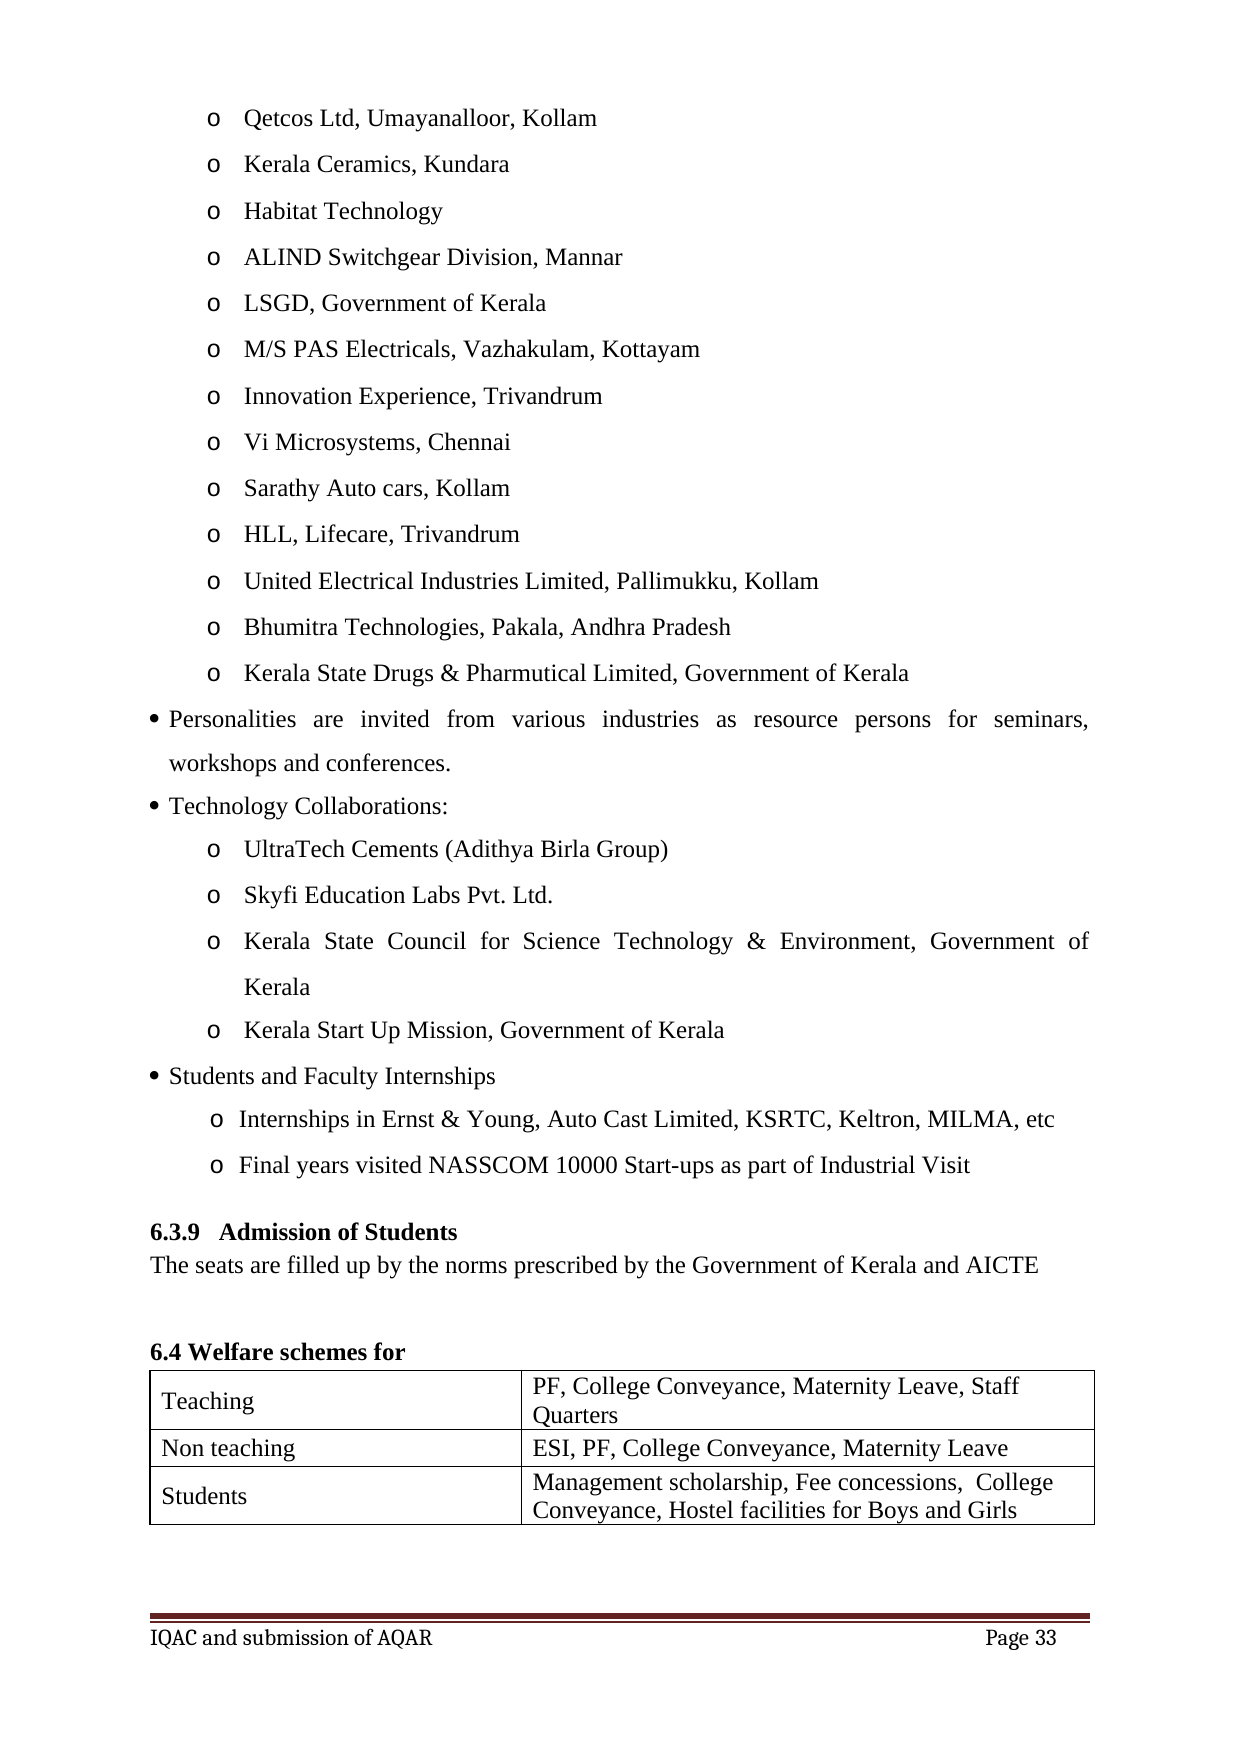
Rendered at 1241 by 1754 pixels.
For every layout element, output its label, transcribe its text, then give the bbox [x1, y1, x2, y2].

list Students and Faculty Internships [150, 1061, 1090, 1090]
list Habitat Technology [206, 196, 1090, 227]
table_header Teaching [151, 1371, 521, 1429]
table_cell Students [151, 1467, 521, 1524]
list United Electrical Industries Limited, Pallimukku, Kollam [206, 566, 1090, 597]
list Innovation Experience, Trivandrum [206, 381, 1090, 412]
list Sarathy Auto cars, Kollam [206, 473, 1090, 504]
list Bhumitra Technologies, Pakala, Andhra Pradesh [206, 612, 1090, 643]
list Skyfi Education Labs Pvt. Ltd. [206, 880, 1090, 911]
list Kerala Ceramics, Kundara [206, 149, 1090, 180]
list Technology Collaborations: [150, 791, 1090, 819]
list Kerala State Council for Science Technology & Environment, Government of Kerala [206, 926, 1090, 1000]
table_cell ESI, PF, College Conveyance, Maternity Leave [522, 1430, 1094, 1466]
table_cell Management scholarship, Fee concessions, College Conveyance, Hostel facilities for Boys and Girls [522, 1467, 1094, 1524]
list ALIND Switchgear Division, Mannar [206, 242, 1090, 273]
text 6.4 Welfare schemes for [150, 1337, 1090, 1366]
list UltraTech Cements (Adithya Birla Group) [206, 834, 1090, 865]
text The seats are filled up by the norms prescribed by the Government of Kerala and AICTE [150, 1251, 1090, 1279]
list Vi Microsystems, Chennai [206, 427, 1090, 458]
list Personalities are invited from various industries as resource persons for seminars, workshops and conferences. [150, 704, 1090, 776]
list M/S PAS Electricals, Vazhakulam, Kottayam [206, 334, 1090, 365]
list Final years visited NASSCOM 10000 Start-ups as part of Industrial Visit [209, 1150, 1090, 1181]
list Internships in Ernst & Young, Auto Cast Limited, KSRTC, Keltron, MILMA, etc [209, 1104, 1090, 1135]
list Kerala Start Up Mission, Government of Kerala [206, 1015, 1090, 1046]
table_cell Non teaching [151, 1430, 521, 1466]
list LSGD, Government of Kerala [206, 288, 1090, 319]
table_header PF, College Conveyance, Maternity Leave, Staff Quarters [522, 1371, 1094, 1429]
list HLL, Lifecare, Trivandrum [206, 519, 1090, 550]
list Kerala State Drugs & Pharmutical Limited, Government of Kerala [206, 658, 1090, 689]
text 6.3.9 Admission of Students [150, 1217, 1090, 1246]
list Qetcos Ltd, Umayanalloor, Kollam [206, 103, 1090, 134]
